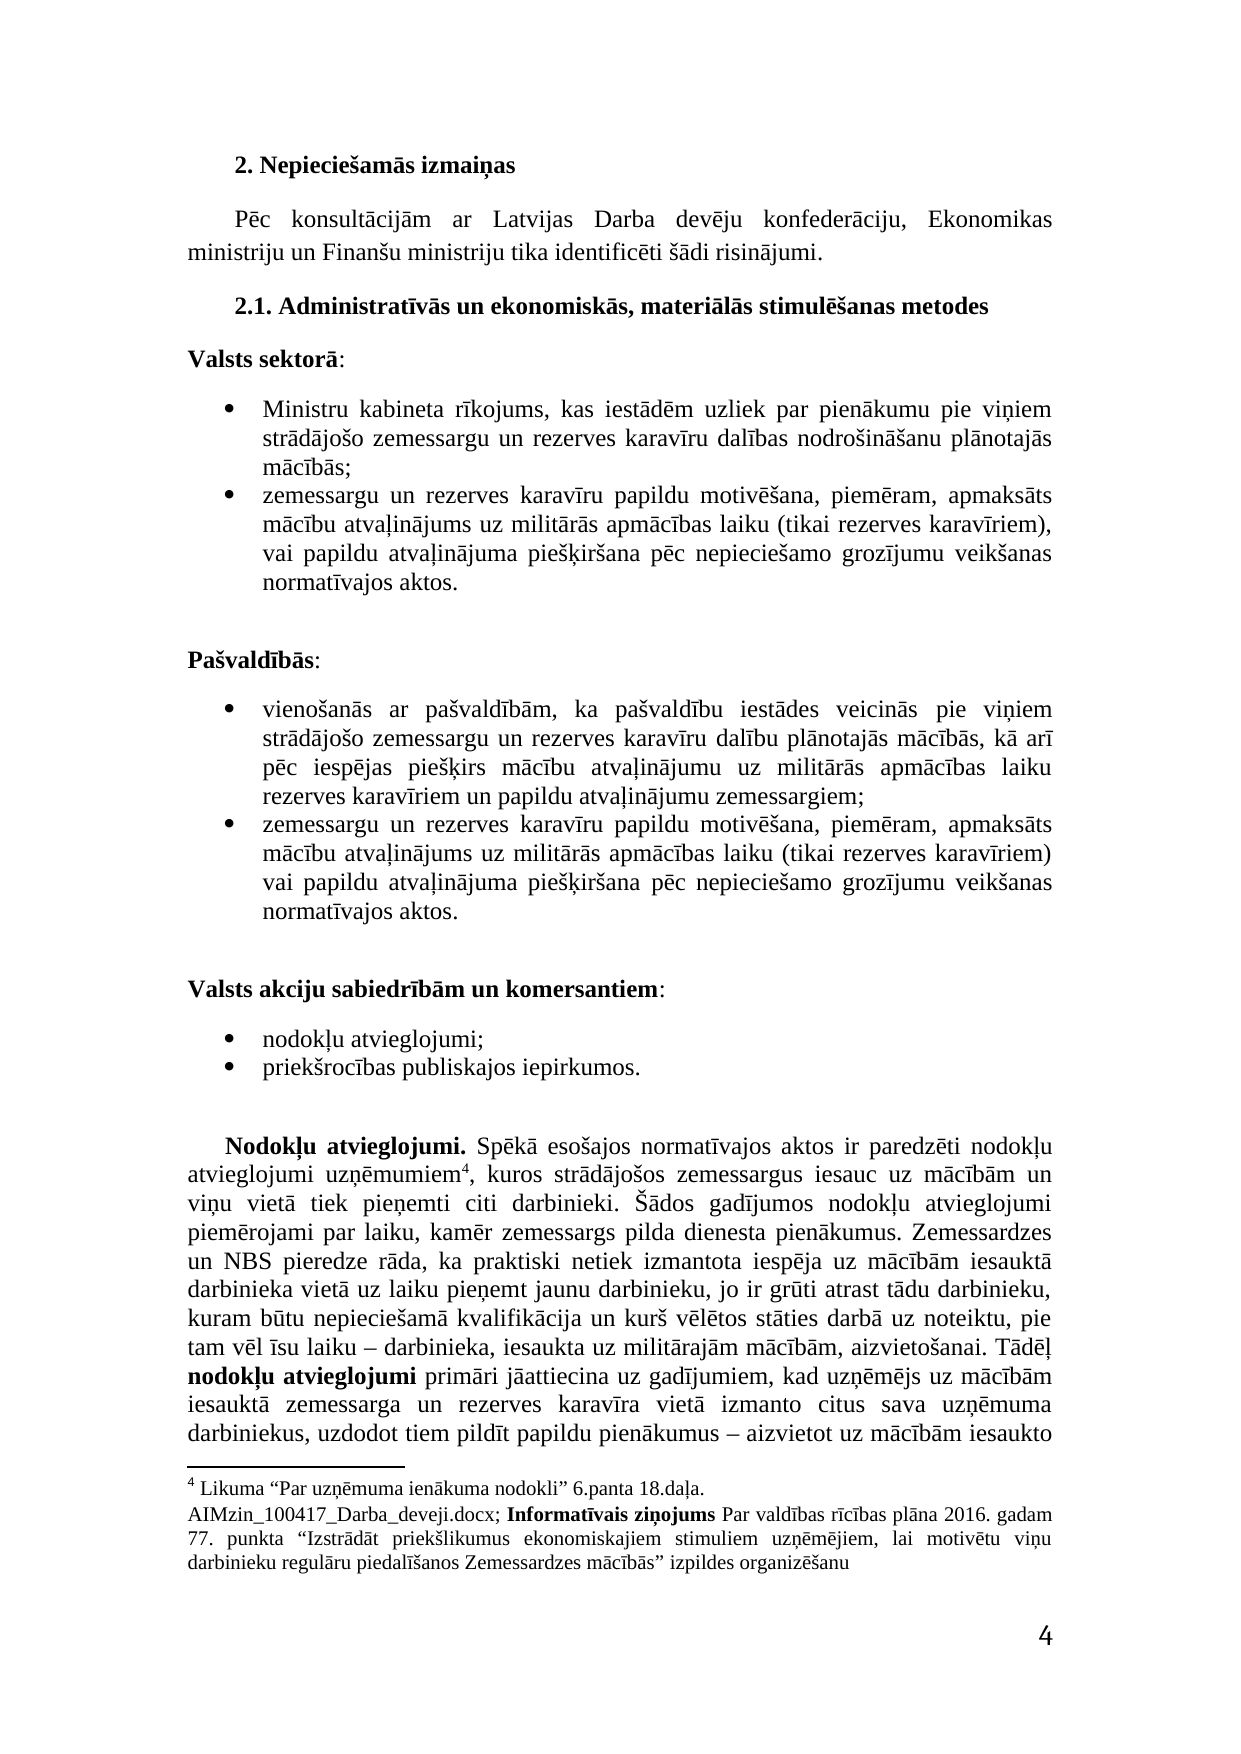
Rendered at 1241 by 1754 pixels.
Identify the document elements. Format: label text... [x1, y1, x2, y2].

list priekšrocības publiskajos iepirkumos. [225, 1052, 1053, 1081]
text Valsts sektorā: [187, 344, 1053, 373]
list Ministru kabineta rīkojums, kas iestādēm uzliek par pienākumu pie viņiem strādājošo zemessargu un rezerves karavīru dalības nodrošināšanu plānotajās mācībās; [225, 394, 1053, 480]
list zemessargu un rezerves karavīru papildu motivēšana, piemēram, apmaksāts mācību atvaļinājums uz militārās apmācības laiku (tikai rezerves karavīriem), vai papildu atvaļinājuma piešķiršana pēc nepieciešamo grozījumu veikšanas normatīvajos aktos. [225, 480, 1053, 595]
list zemessargu un rezerves karavīru papildu motivēšana, piemēram, apmaksāts mācību atvaļinājums uz militārās apmācības laiku (tikai rezerves karavīriem) vai papildu atvaļinājuma piešķiršana pēc nepieciešamo grozījumu veikšanas normatīvajos aktos. [225, 809, 1053, 924]
text 2.1. Administratīvās un ekonomiskās, materiālās stimulēšanas metodes [187, 291, 1053, 319]
list vienošanās ar pašvaldībām, ka pašvaldību iestādes veicinās pie viņiem strādājošo zemessargu un rezerves karavīru dalību plānotajās mācībās, kā arī pēc iespējas piešķirs mācību atvaļinājumu uz militārās apmācības laiku rezerves karavīriem un papildu atvaļinājumu zemessargiem; [225, 694, 1053, 809]
text Valsts akciju sabiedrībām un komersantiem: [187, 974, 1053, 1003]
text Pēc konsultācijām ar Latvijas Darba devēju konfederāciju, Ekonomikas ministriju un Finanšu ministriju tika identificēti šādi risinājumi. [187, 204, 1053, 266]
text 2. Nepieciešamās izmaiņas [187, 150, 1053, 179]
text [187, 1131, 1053, 1447]
list nodokļu atvieglojumi; [225, 1024, 1053, 1052]
text Pašvaldībās: [187, 645, 1053, 674]
